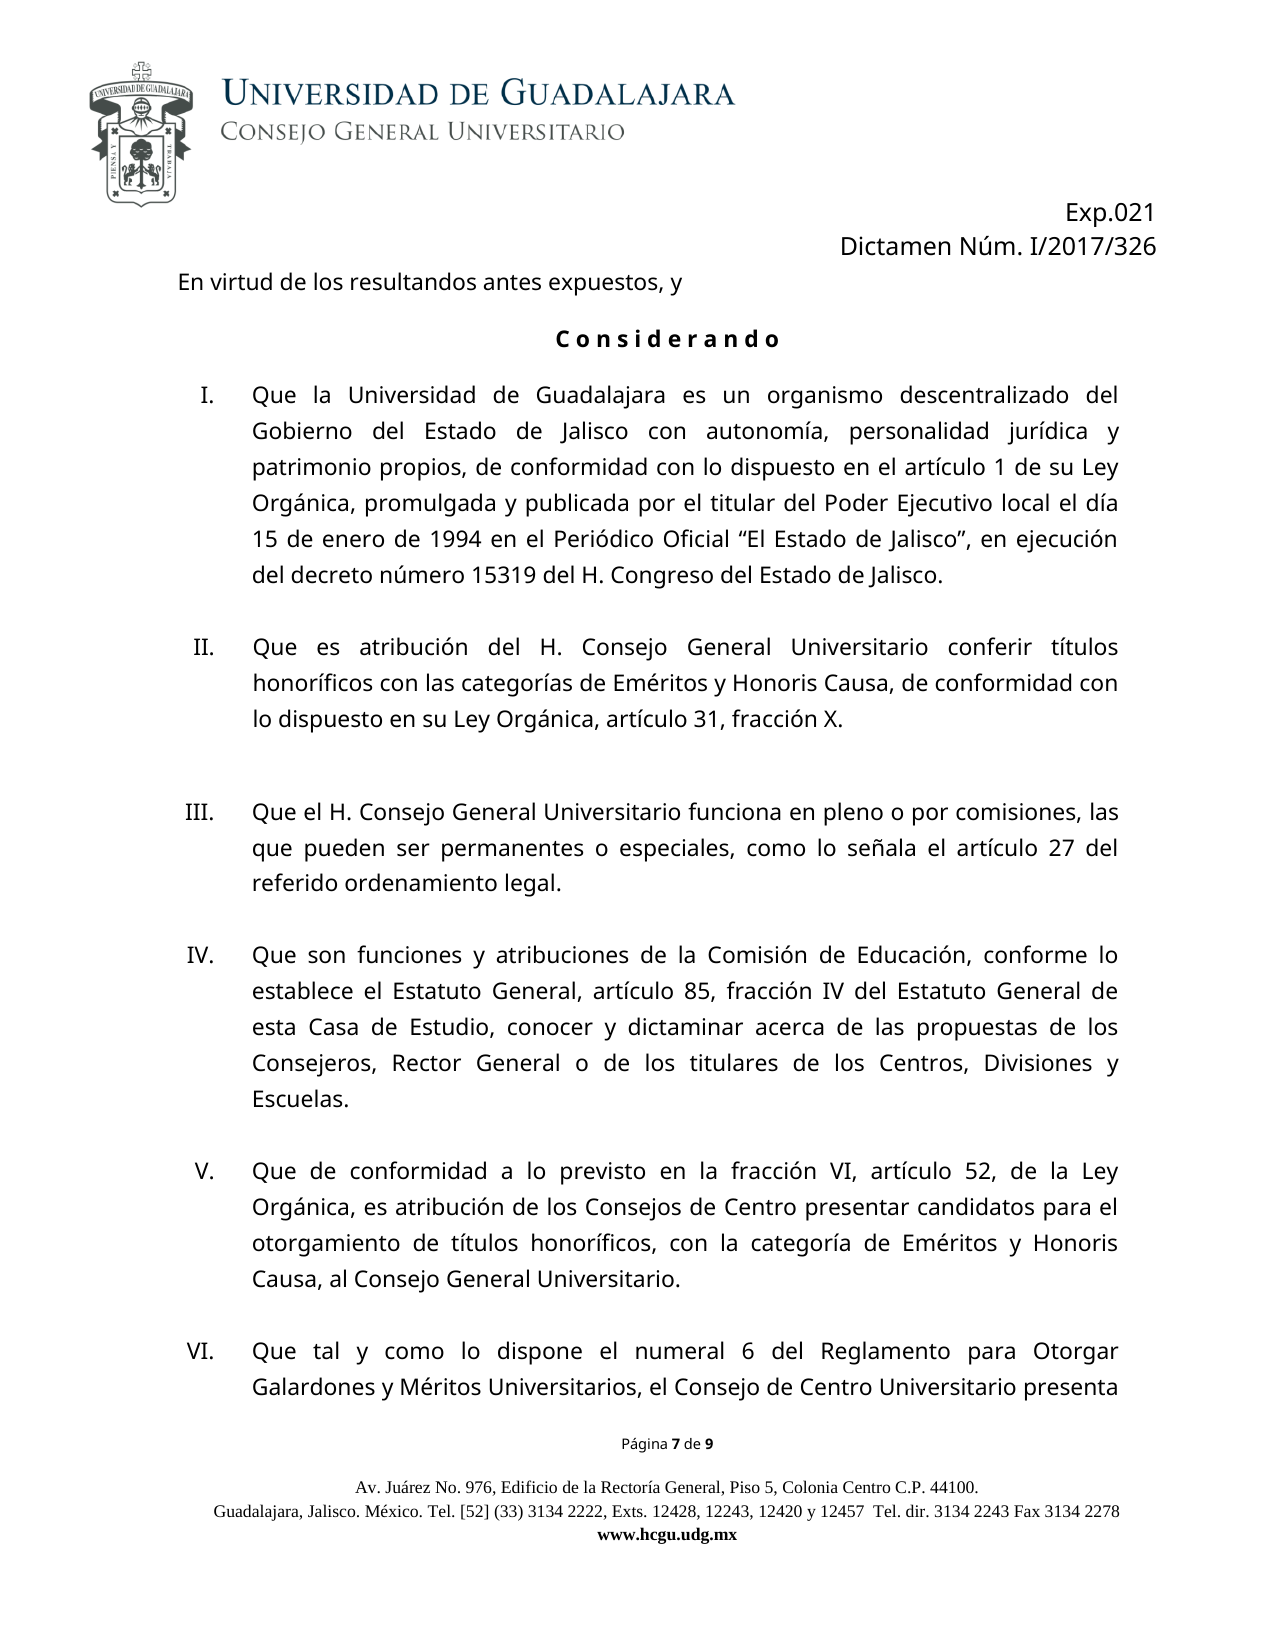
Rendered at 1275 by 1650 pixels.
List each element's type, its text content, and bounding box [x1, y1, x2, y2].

text En virtud de los resultandos antes expuestos, y [177, 266, 1119, 297]
text C o n s i d e r a n d o [177, 323, 1157, 354]
list Que de conformidad a lo previsto en la fracción VI, artículo 52, de la Ley Orgánica, es atribución de los Consejos de Centro presentar candidatos para el otorgamiento de títulos honoríficos, con la categoría de Eméritos y Honoris Causa, al Consejo General Universitario. [214, 1155, 1120, 1294]
list Que son funciones y atribuciones de la Comisión de Educación, conforme lo establece el Estatuto General, artículo 85, fracción IV del Estatuto General de esta Casa de Estudio, conocer y dictaminar acerca de las propuestas de los Consejeros, Rector General o de los titulares de los Centros, Divisiones y Escuelas. [214, 939, 1120, 1114]
list Que es atribución del H. Consejo General Universitario conferir títulos honoríficos con las categorías de Eméritos y Honoris Causa, de conformidad con lo dispuesto en su Ley Orgánica, artículo 31, fracción X. [215, 631, 1119, 734]
list Que la Universidad de Guadalajara es un organismo descentralizado del Gobierno del Estado de Jalisco con autonomía, personalidad jurídica y patrimonio propios, de conformidad con lo dispuesto en el artículo 1 de su Ley Orgánica, promulgada y publicada por el titular del Poder Ejecutivo local el día 15 de enero de 1994 en el Periódico Oficial “El Estado de Jalisco”, en ejecución del decreto número 15319 del H. Congreso del Estado de Jalisco. [214, 379, 1120, 590]
picture [1, 1, 1274, 268]
list Que el H. Consejo General Universitario funciona en pleno o por comisiones, las que pueden ser permanentes o especiales, como lo señala el artículo 27 del referido ordenamiento legal. [214, 796, 1120, 899]
